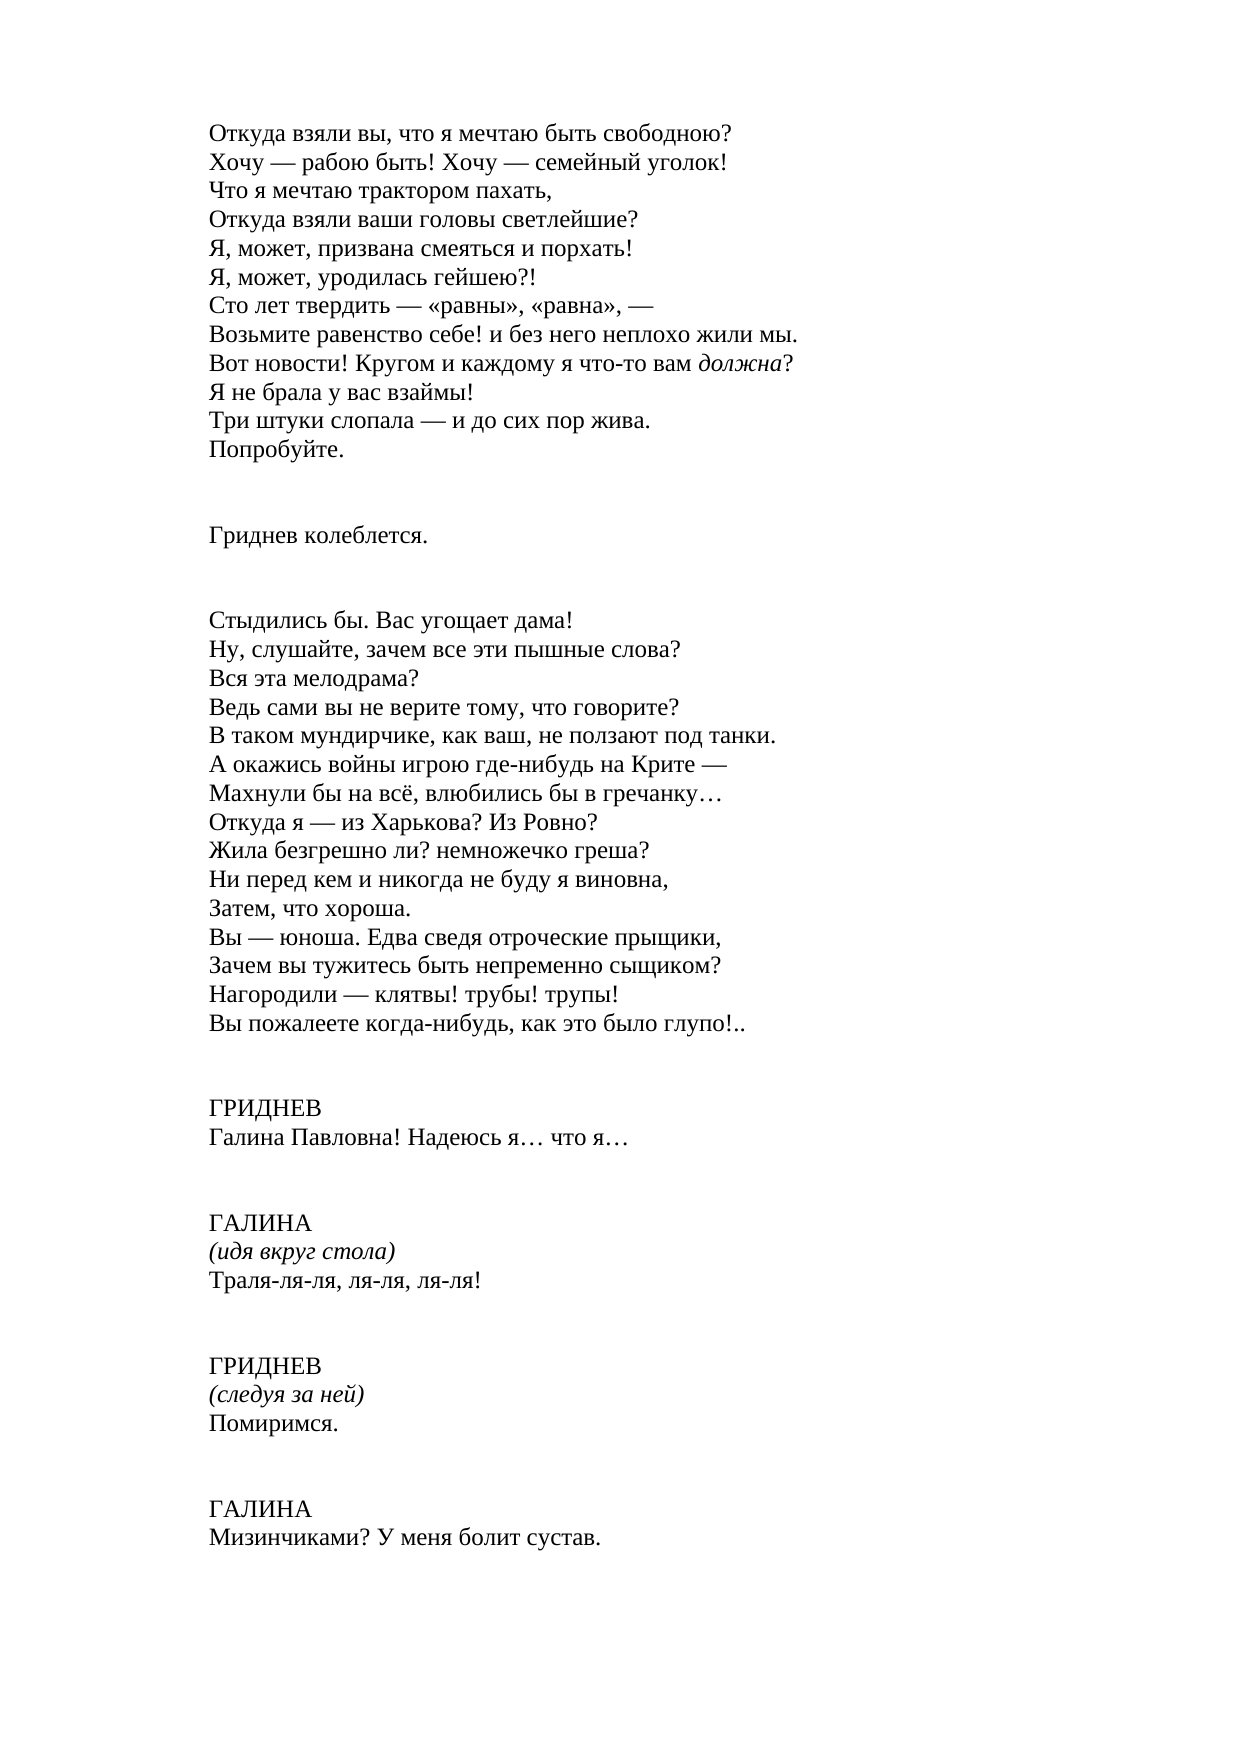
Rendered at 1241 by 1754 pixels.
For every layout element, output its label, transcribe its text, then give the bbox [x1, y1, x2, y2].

text Откуда взяли вы, что я мечтаю быть свободною? [177, 118, 1152, 147]
text ГАЛИНА [177, 1208, 1152, 1236]
text Я, может, уродилась гейшею?! [177, 262, 1152, 291]
text Галина Павловна! Надеюсь я… что я… [177, 1122, 1152, 1151]
text Жила безгрешно ли? немножечко греша? [177, 835, 1152, 864]
text Стыдились бы. Вас угощает дама! [177, 605, 1152, 634]
text Ни перед кем и никогда не буду я виновна, [177, 864, 1152, 893]
text Я, может, призвана смеяться и порхать! [177, 233, 1152, 262]
text Сто лет твердить — «равны», «равна», — [177, 291, 1152, 319]
text Траля-ля-ля, ля-ля, ля-ля! [177, 1265, 1152, 1294]
text Попробуйте. [177, 434, 1152, 463]
text Что я мечтаю трактором пахать, [177, 176, 1152, 204]
text Вы пожалеете когда-нибудь, как это было глупо!.. [177, 1008, 1152, 1037]
text Ну, слушайте, зачем все эти пышные слова? [177, 634, 1152, 663]
text Помиримся. [177, 1408, 1152, 1437]
text Вся эта мелодрама? [177, 663, 1152, 692]
text Три штуки слопала — и до сих пор жива. [177, 406, 1152, 434]
text Мизинчиками? У меня болит сустав. [177, 1522, 1152, 1551]
text Хочу — рабою быть! Хочу — семейный уголок! [177, 147, 1152, 176]
text В таком мундирчике, как ваш, не ползают под танки. [177, 720, 1152, 749]
text Откуда взяли ваши головы светлейшие? [177, 204, 1152, 233]
text ГРИДНЕВ [177, 1093, 1152, 1122]
text ГАЛИНА [177, 1494, 1152, 1522]
text (идя вкруг стола) [177, 1236, 1152, 1265]
text Откуда я — из Харькова? Из Ровно? [177, 807, 1152, 835]
text Я не брала у вас взаймы! [177, 377, 1152, 406]
text Вот новости! Кругом и каждому я что-то вам должна? [177, 348, 1152, 377]
text Нагородили — клятвы! трубы! трупы! [177, 979, 1152, 1008]
text Зачем вы тужитесь быть непременно сыщиком? [177, 950, 1152, 979]
text А окажись войны игрою где-нибудь на Крите — [177, 749, 1152, 778]
text (следуя за ней) [177, 1379, 1152, 1408]
text Возьмите равенство себе! и без него неплохо жили мы. [177, 319, 1152, 348]
text Махнули бы на всё, влюбились бы в гречанку… [177, 778, 1152, 807]
text Затем, что хороша. [177, 893, 1152, 922]
text ГРИДНЕВ [177, 1351, 1152, 1379]
text Ведь сами вы не верите тому, что говорите? [177, 692, 1152, 720]
text Гриднев колеблется. [177, 520, 1152, 549]
text Вы — юноша. Едва сведя отроческие прыщики, [177, 922, 1152, 950]
